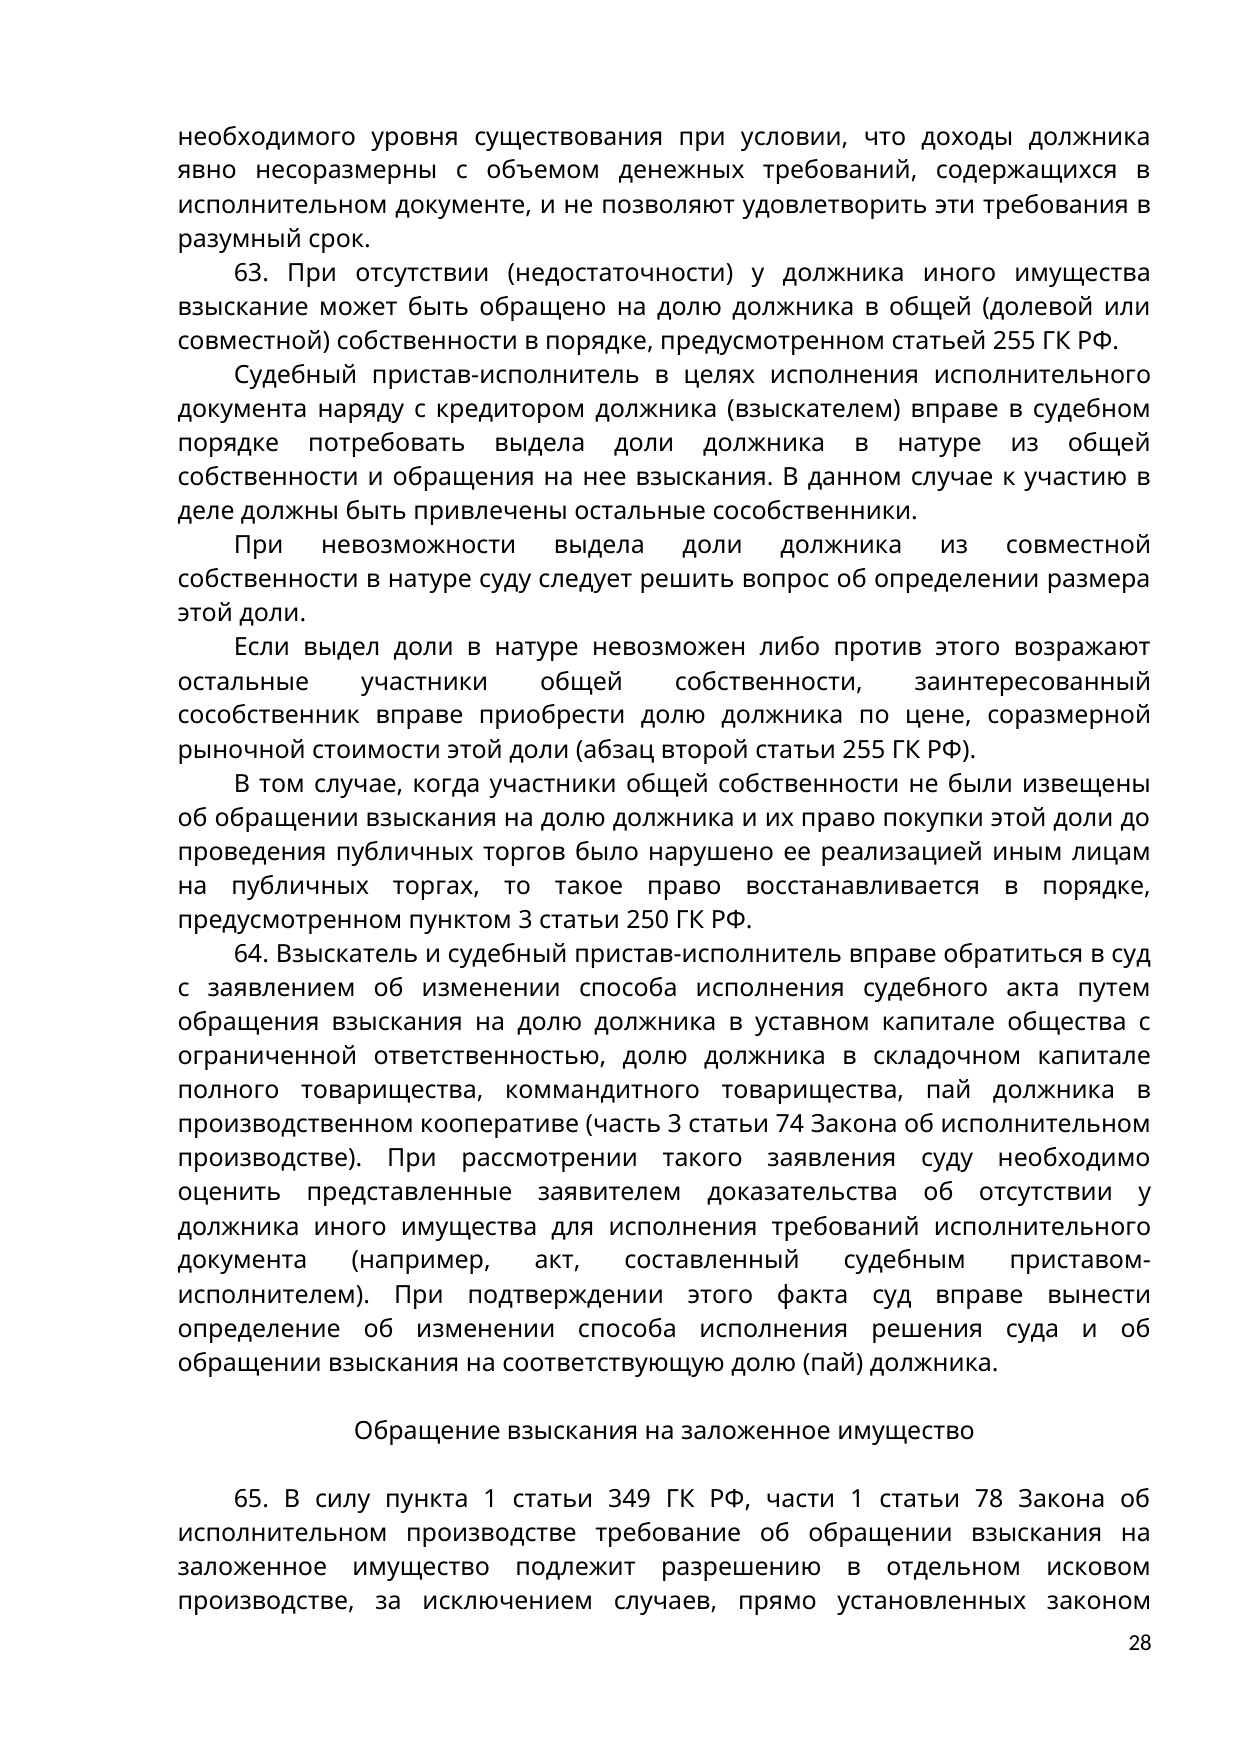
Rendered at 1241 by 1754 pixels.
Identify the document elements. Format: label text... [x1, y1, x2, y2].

text При невозможности выдела доли должника из совместной собственности в натуре суду следует решить вопрос об определении размера этой доли. [177, 527, 1152, 629]
text 63. При отсутствии (недостаточности) у должника иного имущества взыскание может быть обращено на долю должника в общей (долевой или совместной) собственности в порядке, предусмотренном статьей 255 ГК РФ. [177, 254, 1152, 357]
text Если выдел доли в натуре невозможен либо против этого возражают остальные участники общей собственности, заинтересованный сособственник вправе приобрести долю должника по цене, соразмерной рыночной стоимости этой доли (абзац второй статьи 255 ГК РФ). [177, 629, 1152, 765]
text Обращение взыскания на заложенное имущество [177, 1412, 1152, 1447]
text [177, 118, 1152, 254]
text В том случае, когда участники общей собственности не были извещены об обращении взыскания на долю должника и их право покупки этой доли до проведения публичных торгов было нарушено ее реализацией иным лицам на публичных торгах, то такое право восстанавливается в порядке, предусмотренном пунктом 3 статьи 250 ГК РФ. [177, 765, 1152, 936]
text Судебный пристав-исполнитель в целях исполнения исполнительного документа наряду с кредитором должника (взыскателем) вправе в судебном порядке потребовать выдела доли должника в натуре из общей собственности и обращения на нее взыскания. В данном случае к участию в деле должны быть привлечены остальные сособственники. [177, 357, 1152, 527]
text 64. Взыскатель и судебный пристав-исполнитель вправе обратиться в суд с заявлением об изменении способа исполнения судебного акта путем обращения взыскания на долю должника в уставном капитале общества с ограниченной ответственностью, долю должника в складочном капитале полного товарищества, коммандитного товарищества, пай должника в производственном кооперативе (часть 3 статьи 74 Закона об исполнительном производстве). При рассмотрении такого заявления суду необходимо оценить представленные заявителем доказательства об отсутствии у должника иного имущества для исполнения требований исполнительного документа (например, акт, составленный судебным приставом-исполнителем). При подтверждении этого факта суд вправе вынести определение об изменении способа исполнения решения суда и об обращении взыскания на соответствующую долю (пай) должника. [177, 936, 1152, 1378]
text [177, 1481, 1152, 1617]
